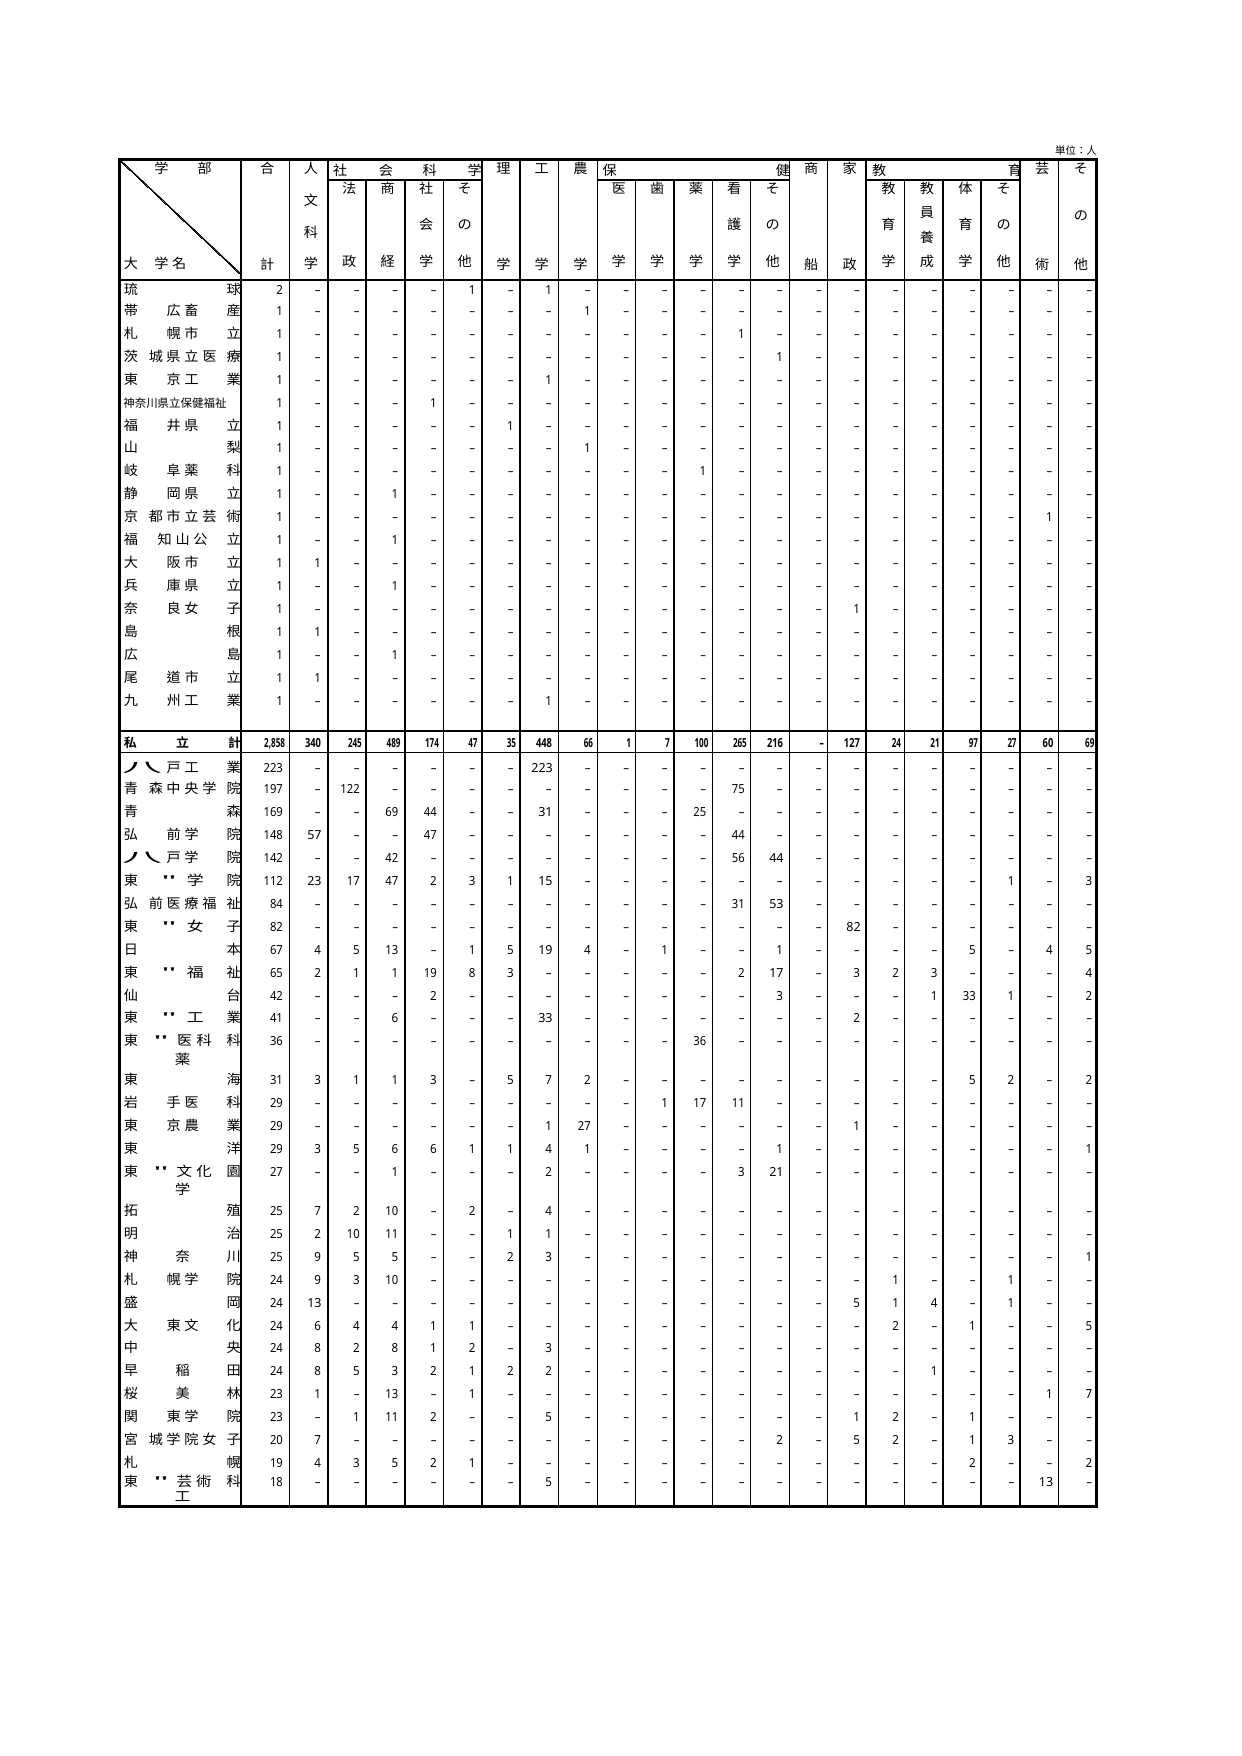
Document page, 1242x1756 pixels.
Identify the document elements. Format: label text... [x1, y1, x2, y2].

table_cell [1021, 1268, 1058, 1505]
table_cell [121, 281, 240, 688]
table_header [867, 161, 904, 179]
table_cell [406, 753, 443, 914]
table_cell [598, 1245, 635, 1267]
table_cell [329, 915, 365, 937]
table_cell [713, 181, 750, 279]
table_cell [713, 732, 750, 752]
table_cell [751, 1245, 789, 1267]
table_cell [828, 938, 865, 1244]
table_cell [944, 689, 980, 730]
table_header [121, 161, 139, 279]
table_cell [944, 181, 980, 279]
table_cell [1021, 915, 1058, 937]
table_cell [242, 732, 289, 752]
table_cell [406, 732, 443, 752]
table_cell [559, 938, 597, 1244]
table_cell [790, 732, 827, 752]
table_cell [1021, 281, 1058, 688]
text 単位：人 [77, 143, 1096, 158]
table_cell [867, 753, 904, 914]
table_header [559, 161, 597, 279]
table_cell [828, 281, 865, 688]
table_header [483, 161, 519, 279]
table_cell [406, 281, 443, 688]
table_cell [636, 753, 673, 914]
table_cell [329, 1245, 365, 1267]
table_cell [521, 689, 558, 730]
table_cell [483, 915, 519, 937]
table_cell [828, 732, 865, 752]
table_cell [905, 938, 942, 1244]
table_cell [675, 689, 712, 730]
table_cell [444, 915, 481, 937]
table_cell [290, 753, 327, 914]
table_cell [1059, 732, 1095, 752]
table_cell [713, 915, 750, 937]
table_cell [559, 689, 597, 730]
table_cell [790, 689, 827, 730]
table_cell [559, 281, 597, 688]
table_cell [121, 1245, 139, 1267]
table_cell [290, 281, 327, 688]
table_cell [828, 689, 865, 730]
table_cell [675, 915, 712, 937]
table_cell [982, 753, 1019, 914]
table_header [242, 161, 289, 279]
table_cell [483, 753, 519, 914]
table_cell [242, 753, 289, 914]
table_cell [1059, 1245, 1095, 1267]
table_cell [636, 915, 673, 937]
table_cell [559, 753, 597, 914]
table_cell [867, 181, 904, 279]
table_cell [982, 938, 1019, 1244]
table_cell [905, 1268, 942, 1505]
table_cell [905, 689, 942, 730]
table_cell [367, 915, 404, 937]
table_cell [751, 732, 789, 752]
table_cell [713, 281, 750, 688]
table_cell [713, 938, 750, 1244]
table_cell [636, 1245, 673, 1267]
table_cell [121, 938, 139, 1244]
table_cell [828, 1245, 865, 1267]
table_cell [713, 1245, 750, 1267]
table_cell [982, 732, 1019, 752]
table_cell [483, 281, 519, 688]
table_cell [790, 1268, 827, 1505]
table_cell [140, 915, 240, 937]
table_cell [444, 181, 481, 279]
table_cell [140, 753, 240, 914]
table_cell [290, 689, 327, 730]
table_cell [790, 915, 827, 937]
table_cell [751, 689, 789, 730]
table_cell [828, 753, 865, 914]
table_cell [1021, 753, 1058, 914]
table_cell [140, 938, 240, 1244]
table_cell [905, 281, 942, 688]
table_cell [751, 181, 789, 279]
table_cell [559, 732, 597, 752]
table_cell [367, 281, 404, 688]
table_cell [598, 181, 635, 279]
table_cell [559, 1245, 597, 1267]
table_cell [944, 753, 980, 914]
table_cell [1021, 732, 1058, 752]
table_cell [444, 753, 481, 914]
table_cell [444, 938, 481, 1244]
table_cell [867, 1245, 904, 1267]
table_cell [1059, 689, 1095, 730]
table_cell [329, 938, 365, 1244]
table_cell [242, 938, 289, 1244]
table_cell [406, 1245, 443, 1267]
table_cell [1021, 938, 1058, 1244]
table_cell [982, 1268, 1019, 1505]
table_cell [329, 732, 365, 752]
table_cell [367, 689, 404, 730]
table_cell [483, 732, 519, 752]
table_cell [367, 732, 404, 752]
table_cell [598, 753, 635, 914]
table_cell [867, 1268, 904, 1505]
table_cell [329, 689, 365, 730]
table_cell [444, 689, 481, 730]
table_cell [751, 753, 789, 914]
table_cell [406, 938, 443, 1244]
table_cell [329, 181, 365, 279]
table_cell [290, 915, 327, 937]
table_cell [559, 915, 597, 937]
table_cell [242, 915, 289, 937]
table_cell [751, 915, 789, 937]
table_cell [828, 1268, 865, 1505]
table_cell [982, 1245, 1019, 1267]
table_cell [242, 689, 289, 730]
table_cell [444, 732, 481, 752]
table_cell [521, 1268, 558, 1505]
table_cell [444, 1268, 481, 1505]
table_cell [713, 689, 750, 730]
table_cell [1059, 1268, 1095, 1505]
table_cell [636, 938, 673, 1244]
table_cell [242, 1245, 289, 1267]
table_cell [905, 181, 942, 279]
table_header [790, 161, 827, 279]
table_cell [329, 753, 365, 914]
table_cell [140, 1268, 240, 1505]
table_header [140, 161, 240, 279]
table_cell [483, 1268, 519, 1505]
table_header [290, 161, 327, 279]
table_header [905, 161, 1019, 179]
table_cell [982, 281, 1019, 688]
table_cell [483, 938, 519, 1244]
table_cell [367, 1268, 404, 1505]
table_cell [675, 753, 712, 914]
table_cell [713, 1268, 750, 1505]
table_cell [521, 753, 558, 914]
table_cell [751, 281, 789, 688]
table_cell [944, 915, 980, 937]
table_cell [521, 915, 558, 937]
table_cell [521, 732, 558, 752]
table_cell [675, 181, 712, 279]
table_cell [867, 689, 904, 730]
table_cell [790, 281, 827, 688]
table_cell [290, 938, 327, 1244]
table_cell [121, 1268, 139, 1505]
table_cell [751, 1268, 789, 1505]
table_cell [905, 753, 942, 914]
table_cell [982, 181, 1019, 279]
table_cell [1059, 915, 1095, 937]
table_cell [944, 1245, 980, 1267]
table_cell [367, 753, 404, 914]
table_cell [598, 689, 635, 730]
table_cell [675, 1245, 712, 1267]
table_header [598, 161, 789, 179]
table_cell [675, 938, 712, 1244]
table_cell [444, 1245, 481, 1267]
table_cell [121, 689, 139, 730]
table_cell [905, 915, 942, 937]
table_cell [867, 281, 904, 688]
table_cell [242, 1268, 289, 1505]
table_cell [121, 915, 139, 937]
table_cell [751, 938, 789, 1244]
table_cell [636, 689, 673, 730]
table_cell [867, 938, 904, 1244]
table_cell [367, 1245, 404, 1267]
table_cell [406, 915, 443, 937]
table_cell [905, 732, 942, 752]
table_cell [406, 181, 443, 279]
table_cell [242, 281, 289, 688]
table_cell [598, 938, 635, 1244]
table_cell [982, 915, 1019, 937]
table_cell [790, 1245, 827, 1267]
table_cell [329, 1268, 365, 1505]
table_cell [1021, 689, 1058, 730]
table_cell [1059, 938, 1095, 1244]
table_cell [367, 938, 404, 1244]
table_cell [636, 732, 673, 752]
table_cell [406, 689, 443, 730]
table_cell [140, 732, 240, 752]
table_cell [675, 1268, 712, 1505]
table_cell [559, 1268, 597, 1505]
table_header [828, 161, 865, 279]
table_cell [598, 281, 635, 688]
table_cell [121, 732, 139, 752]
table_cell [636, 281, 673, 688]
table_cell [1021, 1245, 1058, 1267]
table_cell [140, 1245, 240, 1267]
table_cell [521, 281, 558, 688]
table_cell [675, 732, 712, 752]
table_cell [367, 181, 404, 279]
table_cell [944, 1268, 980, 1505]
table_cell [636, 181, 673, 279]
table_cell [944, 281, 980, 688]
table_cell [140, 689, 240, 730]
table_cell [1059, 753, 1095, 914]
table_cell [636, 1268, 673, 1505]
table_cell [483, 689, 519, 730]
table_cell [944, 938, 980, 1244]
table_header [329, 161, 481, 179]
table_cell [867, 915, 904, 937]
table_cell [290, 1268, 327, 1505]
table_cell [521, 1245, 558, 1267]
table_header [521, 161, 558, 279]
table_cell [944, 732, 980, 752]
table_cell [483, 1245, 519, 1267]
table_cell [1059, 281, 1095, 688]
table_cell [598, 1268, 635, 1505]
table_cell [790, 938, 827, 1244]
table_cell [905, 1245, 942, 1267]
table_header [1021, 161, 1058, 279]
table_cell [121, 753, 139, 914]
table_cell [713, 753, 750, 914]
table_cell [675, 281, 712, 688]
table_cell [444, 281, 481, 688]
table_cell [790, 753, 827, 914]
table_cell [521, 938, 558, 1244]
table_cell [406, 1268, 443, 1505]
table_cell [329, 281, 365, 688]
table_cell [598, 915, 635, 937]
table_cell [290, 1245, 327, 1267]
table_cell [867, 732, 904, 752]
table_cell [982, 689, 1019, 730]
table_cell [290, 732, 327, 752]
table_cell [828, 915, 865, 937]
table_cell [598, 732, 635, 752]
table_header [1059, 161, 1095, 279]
